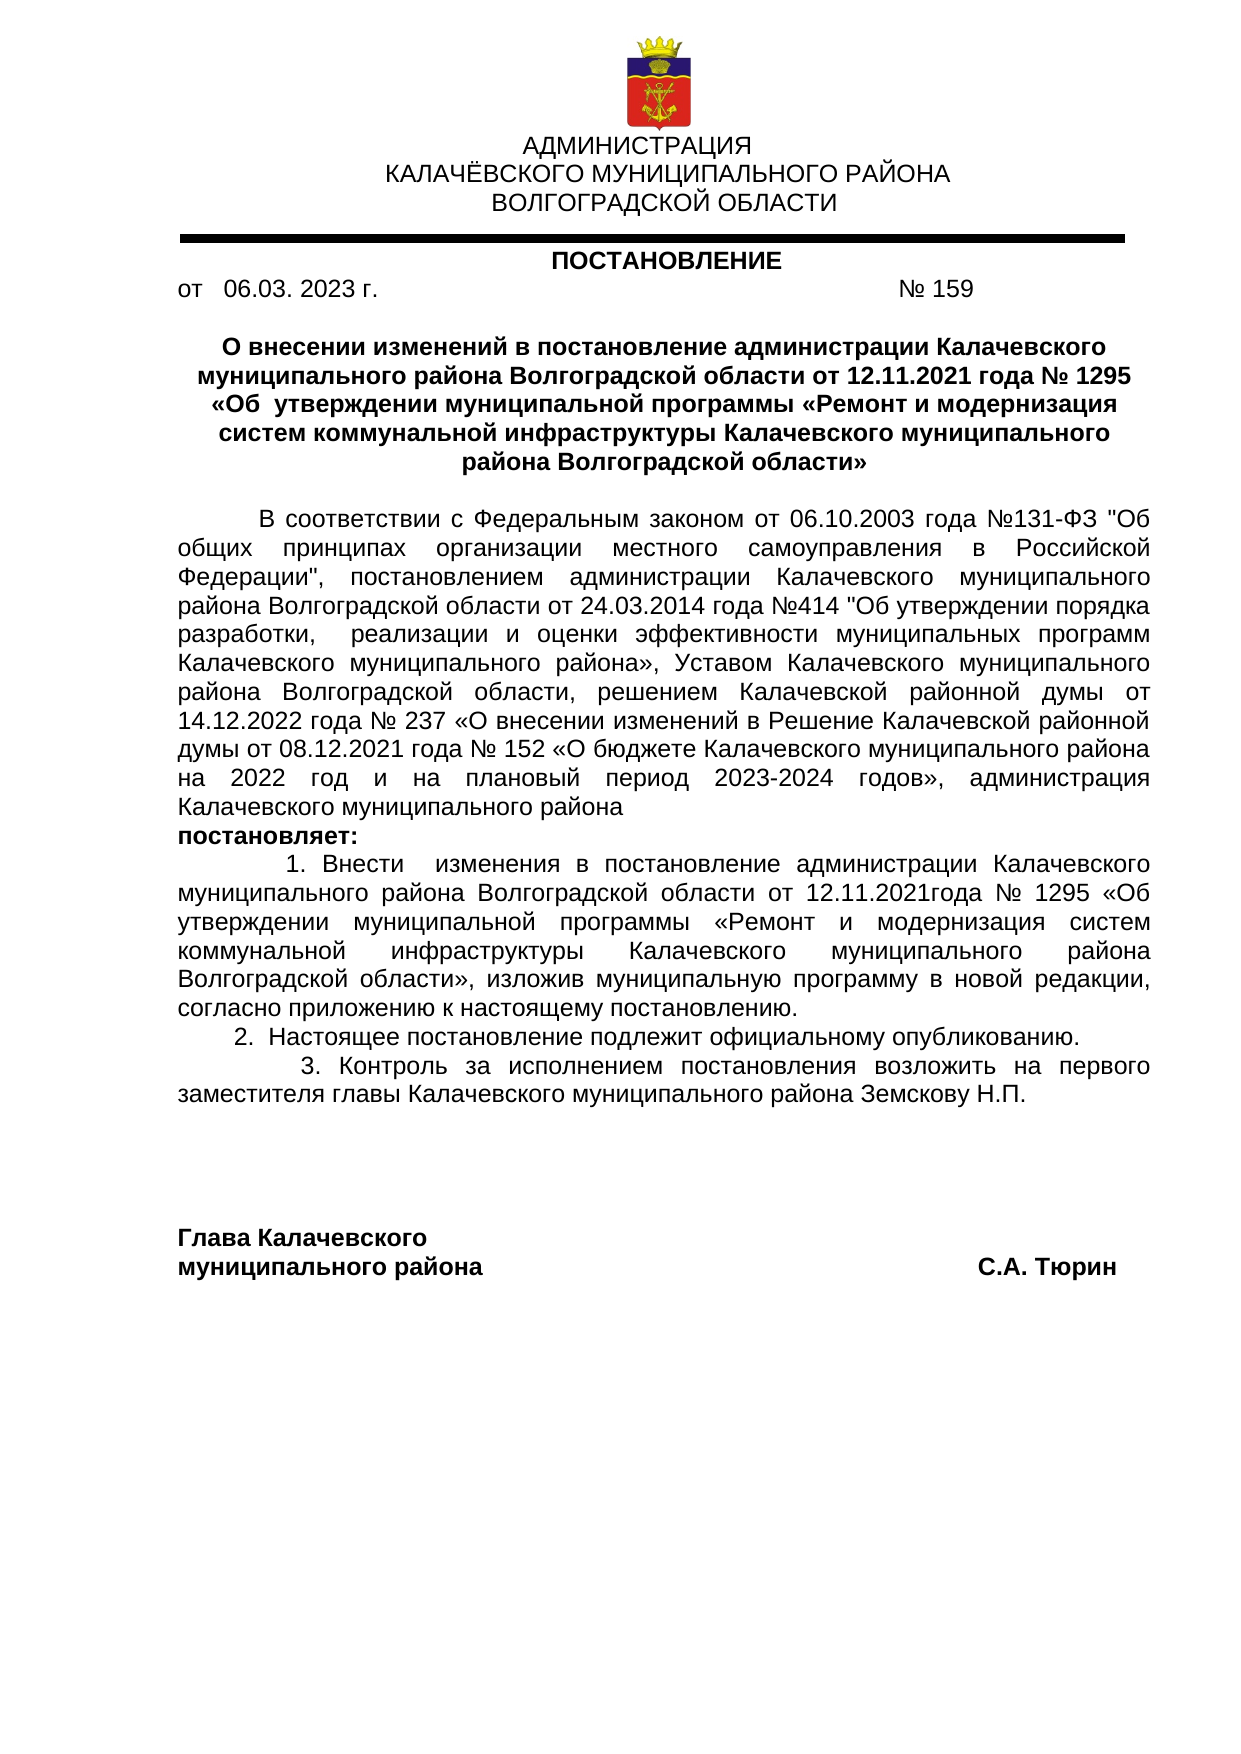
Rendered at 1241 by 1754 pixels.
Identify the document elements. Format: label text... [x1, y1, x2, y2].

text ПОСТАНОВЛЕНИЕ [181, 246, 1152, 274]
text О внесении изменений в постановление администрации Калачевского муниципального района Волгоградской области от 12.11.2021 года № 1295 «Об утверждении муниципальной программы «Ремонт и модернизация систем коммунальной инфраструктуры Калачевского муниципального района Волгоградской области» [177, 332, 1152, 476]
text от 06.03. 2023 г. № 159 [177, 274, 1152, 303]
title 1. Внести изменения в постановление администрации Калачевского муниципального района Волгоградской области от 12.11.2021года № 1295 «Об утверждении муниципальной программы «Ремонт и модернизация систем коммунальной инфраструктуры Калачевского муниципального района Волгоградской области», изложив муниципальную программу в новой редакции, согласно приложению к настоящему постановлению. [177, 849, 1152, 1022]
subtitle ВОЛГОГРАДСКОЙ ОБЛАСТИ [177, 188, 1152, 217]
text В соответствии с Федеральным законом от 06.10.2003 года №131-ФЗ "Об общих принципах организации местного самоуправления в Российской Федерации", постановлением администрации Калачевского муниципального района Волгоградской области от 24.03.2014 года №414 "Об утверждении порядка разработки, реализации и оценки эффективности муниципальных программ Калачевского муниципального района», Уставом Калачевского муниципального района Волгоградской области, решением Калачевской районной думы от 14.12.2022 года № 237 «О внесении изменений в Решение Калачевской районной думы от 08.12.2021 года № 152 «О бюджете Калачевского муниципального района на 2022 год и на плановый период 2023-2024 годов», администрация Калачевского муниципального района [177, 504, 1152, 821]
text 2. Настоящее постановление подлежит официальному опубликованию. [177, 1022, 1152, 1051]
text муниципального района С.А. Тюрин [177, 1252, 1152, 1281]
picture [627, 36, 691, 131]
text постановляет: [177, 821, 1152, 849]
title 3. Контроль за исполнением постановления возложить на первого заместителя главы Калачевского муниципального района Земскову Н.П. [177, 1051, 1152, 1108]
title АДМИНИСТРАЦИЯ [177, 131, 1152, 159]
text Глава Калачевского [177, 1223, 1152, 1252]
subtitle КАЛАЧЁВСКОГО МУНИЦИПАЛЬНОГО РАЙОНА [177, 159, 1152, 188]
